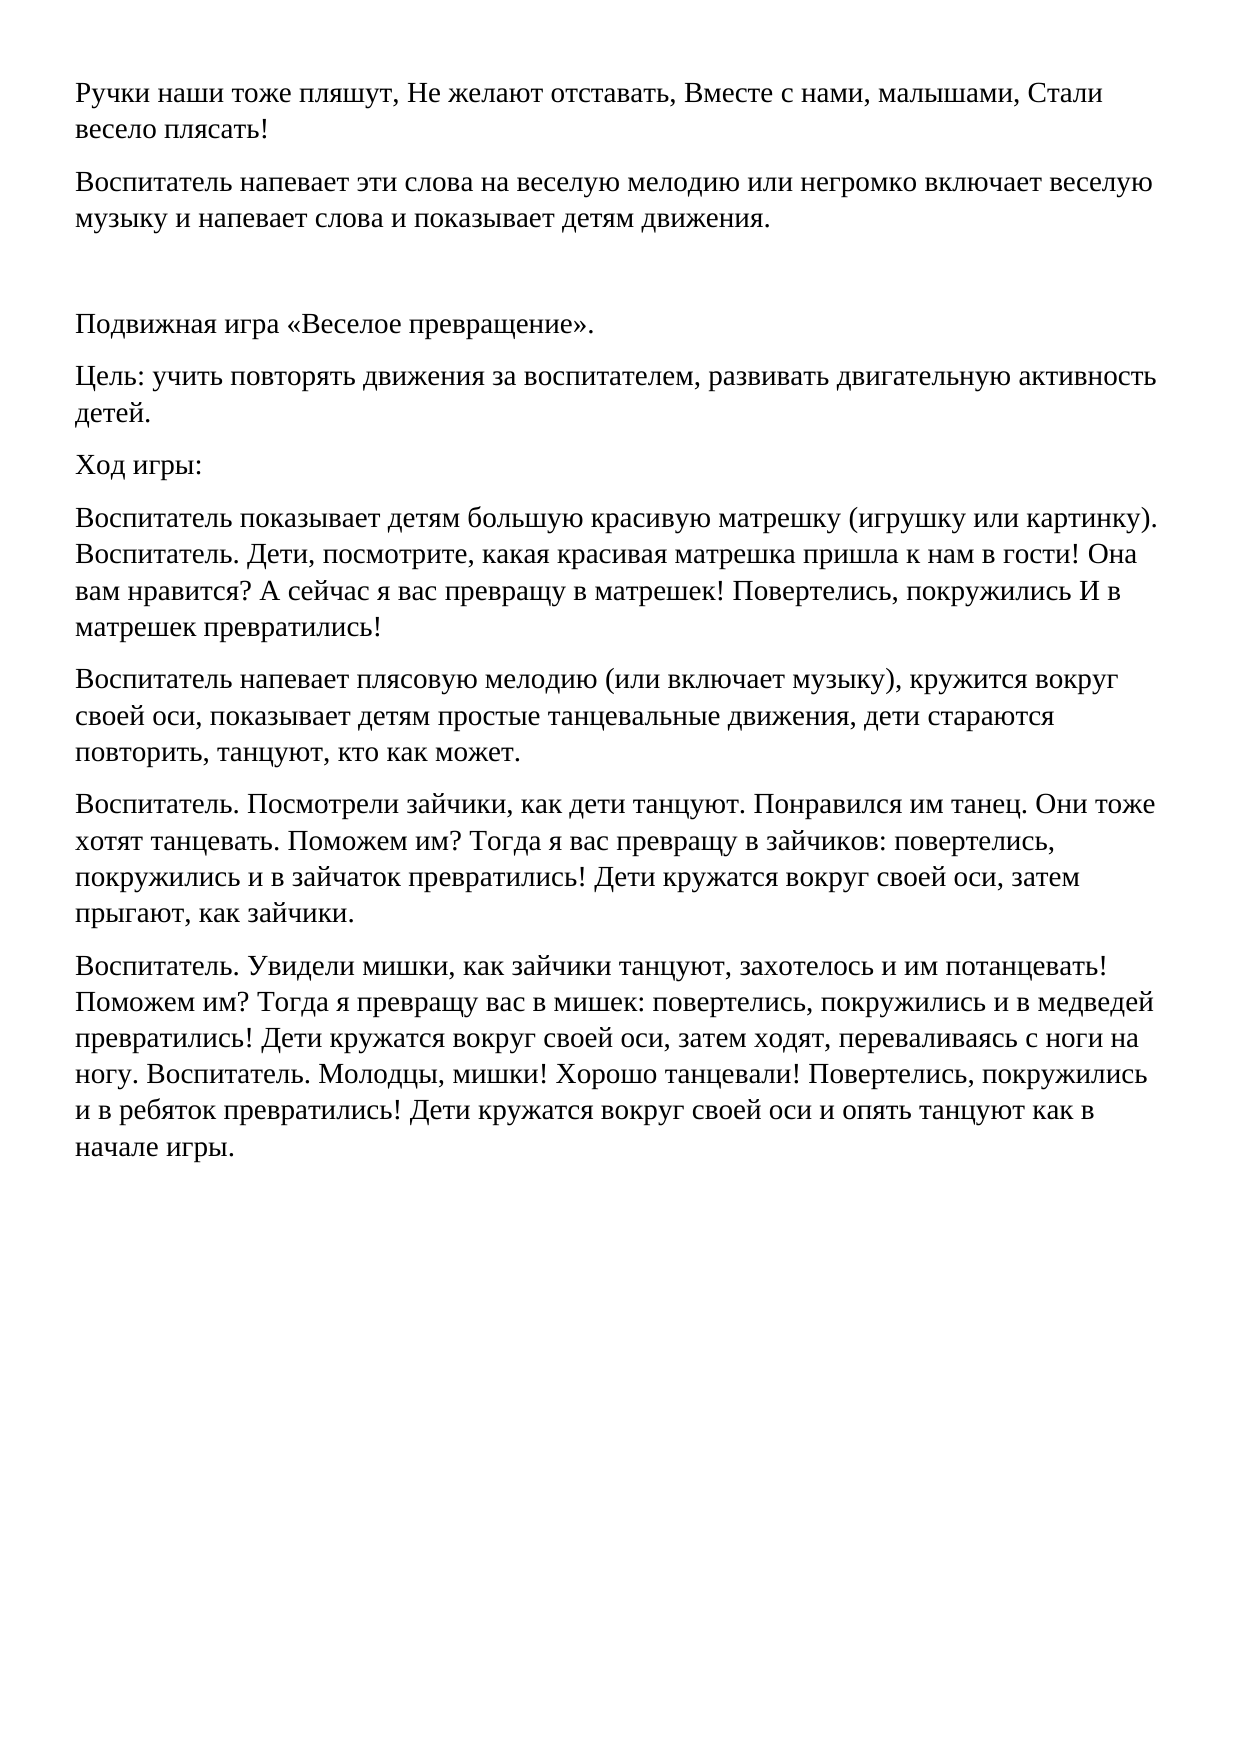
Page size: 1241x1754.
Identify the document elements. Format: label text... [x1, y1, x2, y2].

text Воспитатель. Увидели мишки, как зайчики танцуют, захотелось и им потанцевать! Поможем им? Тогда я превращу вас в мишек: повертелись, покружились и в медведей превратились! Дети кружатся вокруг своей оси, затем ходят, переваливаясь с ноги на ногу. Воспитатель. Молодцы, мишки! Хорошо танцевали! Повертелись, покружились и в ребяток превратились! Дети кружатся вокруг своей оси и опять танцуют как в начале игры. [75, 948, 1165, 1162]
text Воспитатель показывает детям большую красивую матрешку (игрушку или картинку). Воспитатель. Дети, посмотрите, какая красивая матрешка пришла к нам в гости! Она вам нравится? А сейчас я вас превращу в матрешек! Повертелись, покружились И в матрешек превратились! [75, 500, 1165, 642]
text Подвижная игра «Веселое превращение». [75, 306, 1165, 339]
text Воспитатель. Посмотрели зайчики, как дети танцуют. Понравился им танец. Они тоже хотят танцевать. Поможем им? Тогда я вас превращу в зайчиков: повертелись, покружились и в зайчаток превратились! Дети кружатся вокруг своей оси, затем прыгают, как зайчики. [75, 787, 1165, 929]
text Ход игры: [75, 447, 1165, 481]
text Воспитатель напевает плясовую мелодию (или включает музыку), кружится вокруг своей оси, показывает детям простые танцевальные движения, дети стараются повторить, танцуют, кто как может. [75, 662, 1165, 767]
text Цель: учить повторять движения за воспитателем, развивать двигательную активность детей. [75, 358, 1165, 428]
text Ручки наши тоже пляшут, Не желают отставать, Вместе с нами, малышами, Стали весело плясать! [75, 75, 1165, 145]
text Воспитатель напевает эти слова на веселую мелодию или негромко включает веселую музыку и напевает слова и показывает детям движения. [75, 164, 1165, 234]
